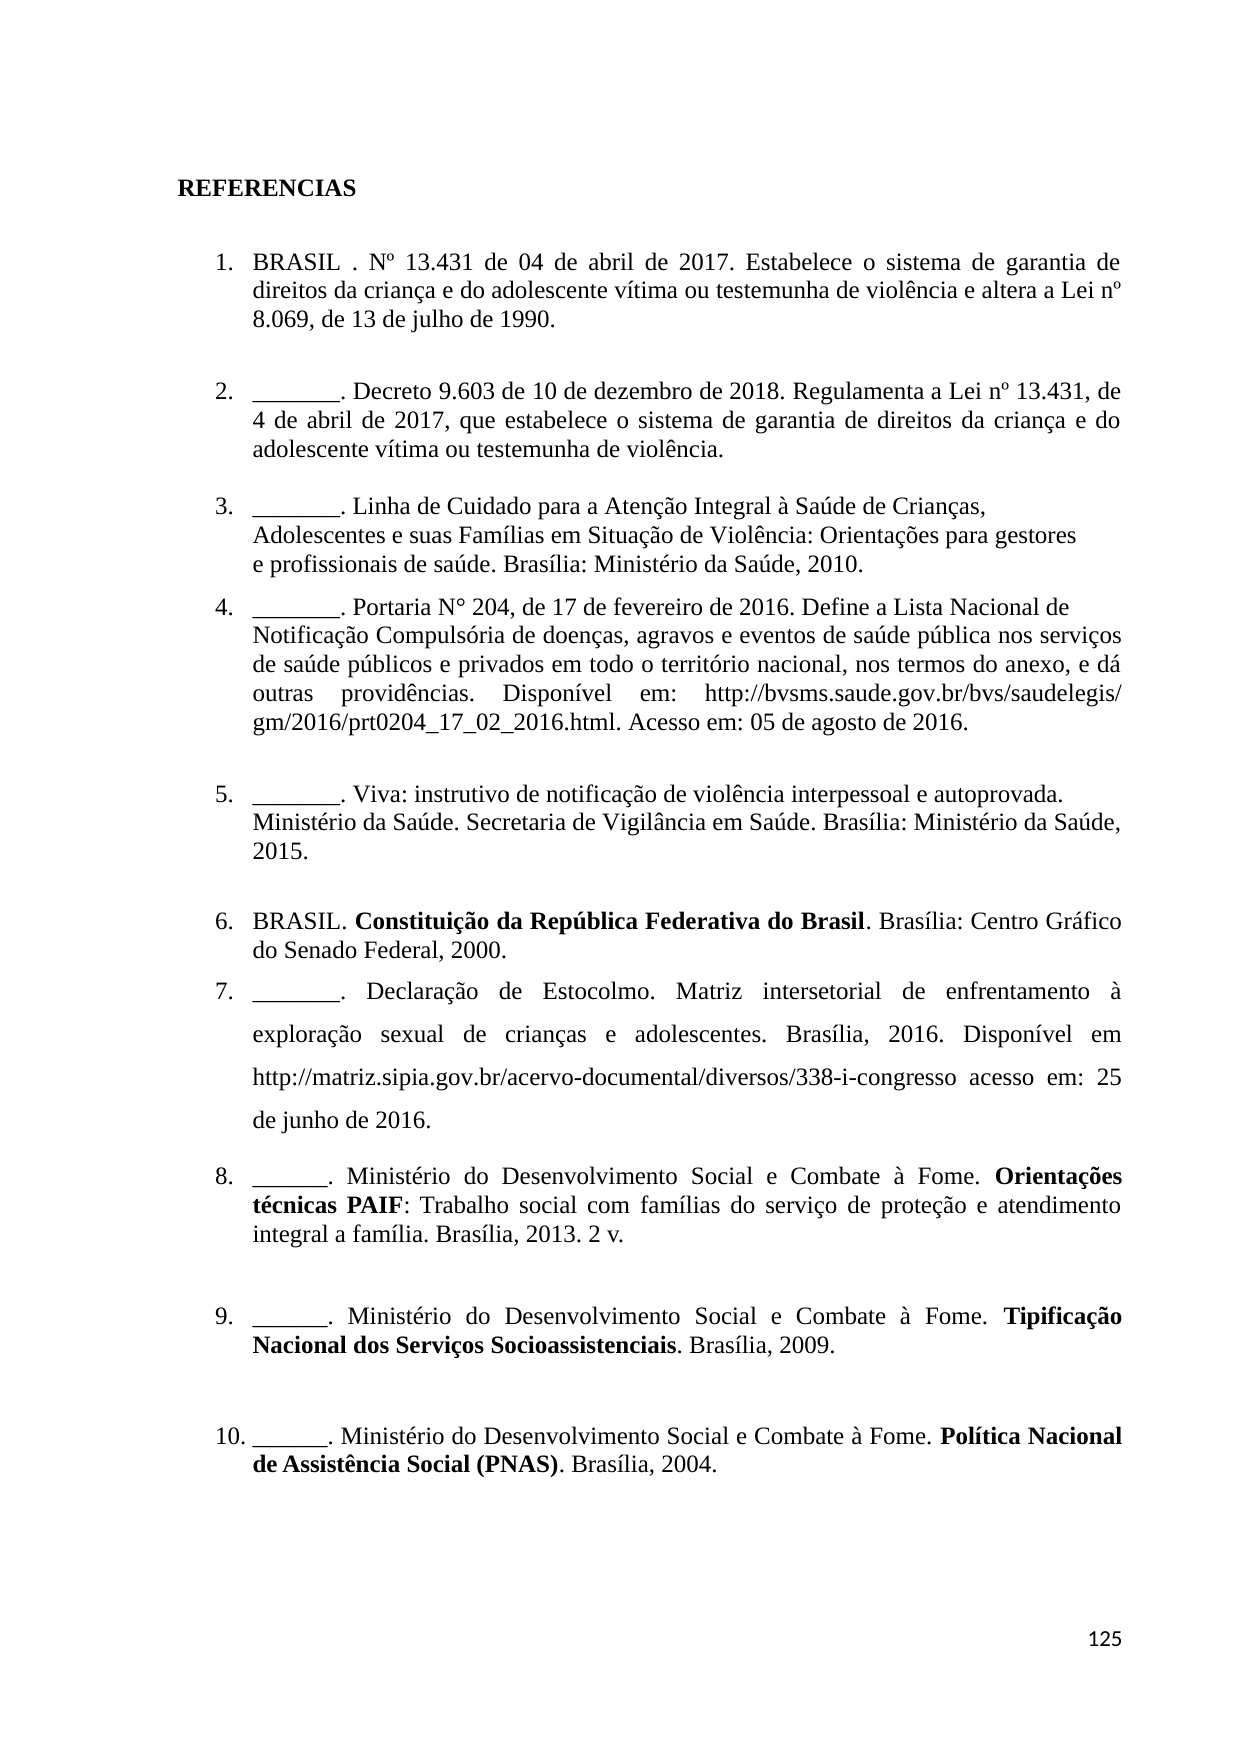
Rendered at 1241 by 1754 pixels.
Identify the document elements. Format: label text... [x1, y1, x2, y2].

list BRASIL. Constituição da República Federativa do Brasil. Brasília: Centro Gráfico do Senado Federal, 2000. [215, 906, 1122, 964]
list ______. Ministério do Desenvolvimento Social e Combate à Fome. Orientações técnicas PAIF: Trabalho social com famílias do serviço de proteção e atendimento integral a família. Brasília, 2013. 2 v. [215, 1161, 1122, 1247]
list _______. Linha de Cuidado para a Atenção Integral à Saúde de Crianças, [215, 491, 1122, 520]
subtitle REFERENCIAS [177, 173, 1122, 201]
list Adolescentes e suas Famílias em Situação de Violência: Orientações para gestores [252, 520, 1122, 549]
list _______. Decreto 9.603 de 10 de dezembro de 2018. Regulamenta a Lei nº 13.431, de 4 de abril de 2017, que estabelece o sistema de garantia de direitos da criança e do adolescente vítima ou testemunha de violência. [215, 376, 1122, 462]
list e profissionais de saúde. Brasília: Ministério da Saúde, 2010. [252, 549, 1122, 577]
list _______. Portaria N° 204, de 17 de fevereiro de 2016. Define a Lista Nacional de [215, 592, 1122, 621]
list _______. Viva: instrutivo de notificação de violência interpessoal e autoprovada. [215, 779, 1122, 807]
list _______. Declaração de Estocolmo. Matriz intersetorial de enfrentamento à exploração sexual de crianças e adolescentes. Brasília, 2016. Disponível em http://matriz.sipia.gov.br/acervo-documental/diversos/338-i-congresso acesso em: 25 de junho de 2016. [215, 976, 1122, 1134]
list Notificação Compulsória de doenças, agravos e eventos de saúde pública nos serviços de saúde públicos e privados em todo o território nacional, nos termos do anexo, e dá outras providências. Disponível em: http://bvsms.saude.gov.br/bvs/saudelegis/ gm/2016/prt0204_17_02_2016.html. Acesso em: 05 de agosto de 2016. [252, 621, 1122, 736]
list ______. Ministério do Desenvolvimento Social e Combate à Fome. Política Nacional de Assistência Social (PNAS). Brasília, 2004. [215, 1421, 1122, 1478]
list Ministério da Saúde. Secretaria de Vigilância em Saúde. Brasília: Ministério da Saúde, 2015. [252, 807, 1122, 865]
list BRASIL . Nº 13.431 de 04 de abril de 2017. Estabelece o sistema de garantia de direitos da criança e do adolescente vítima ou testemunha de violência e altera a Lei nº 8.069, de 13 de julho de 1990. [215, 247, 1122, 333]
list ______. Ministério do Desenvolvimento Social e Combate à Fome. Tipificação Nacional dos Serviços Socioassistenciais. Brasília, 2009. [215, 1301, 1122, 1359]
